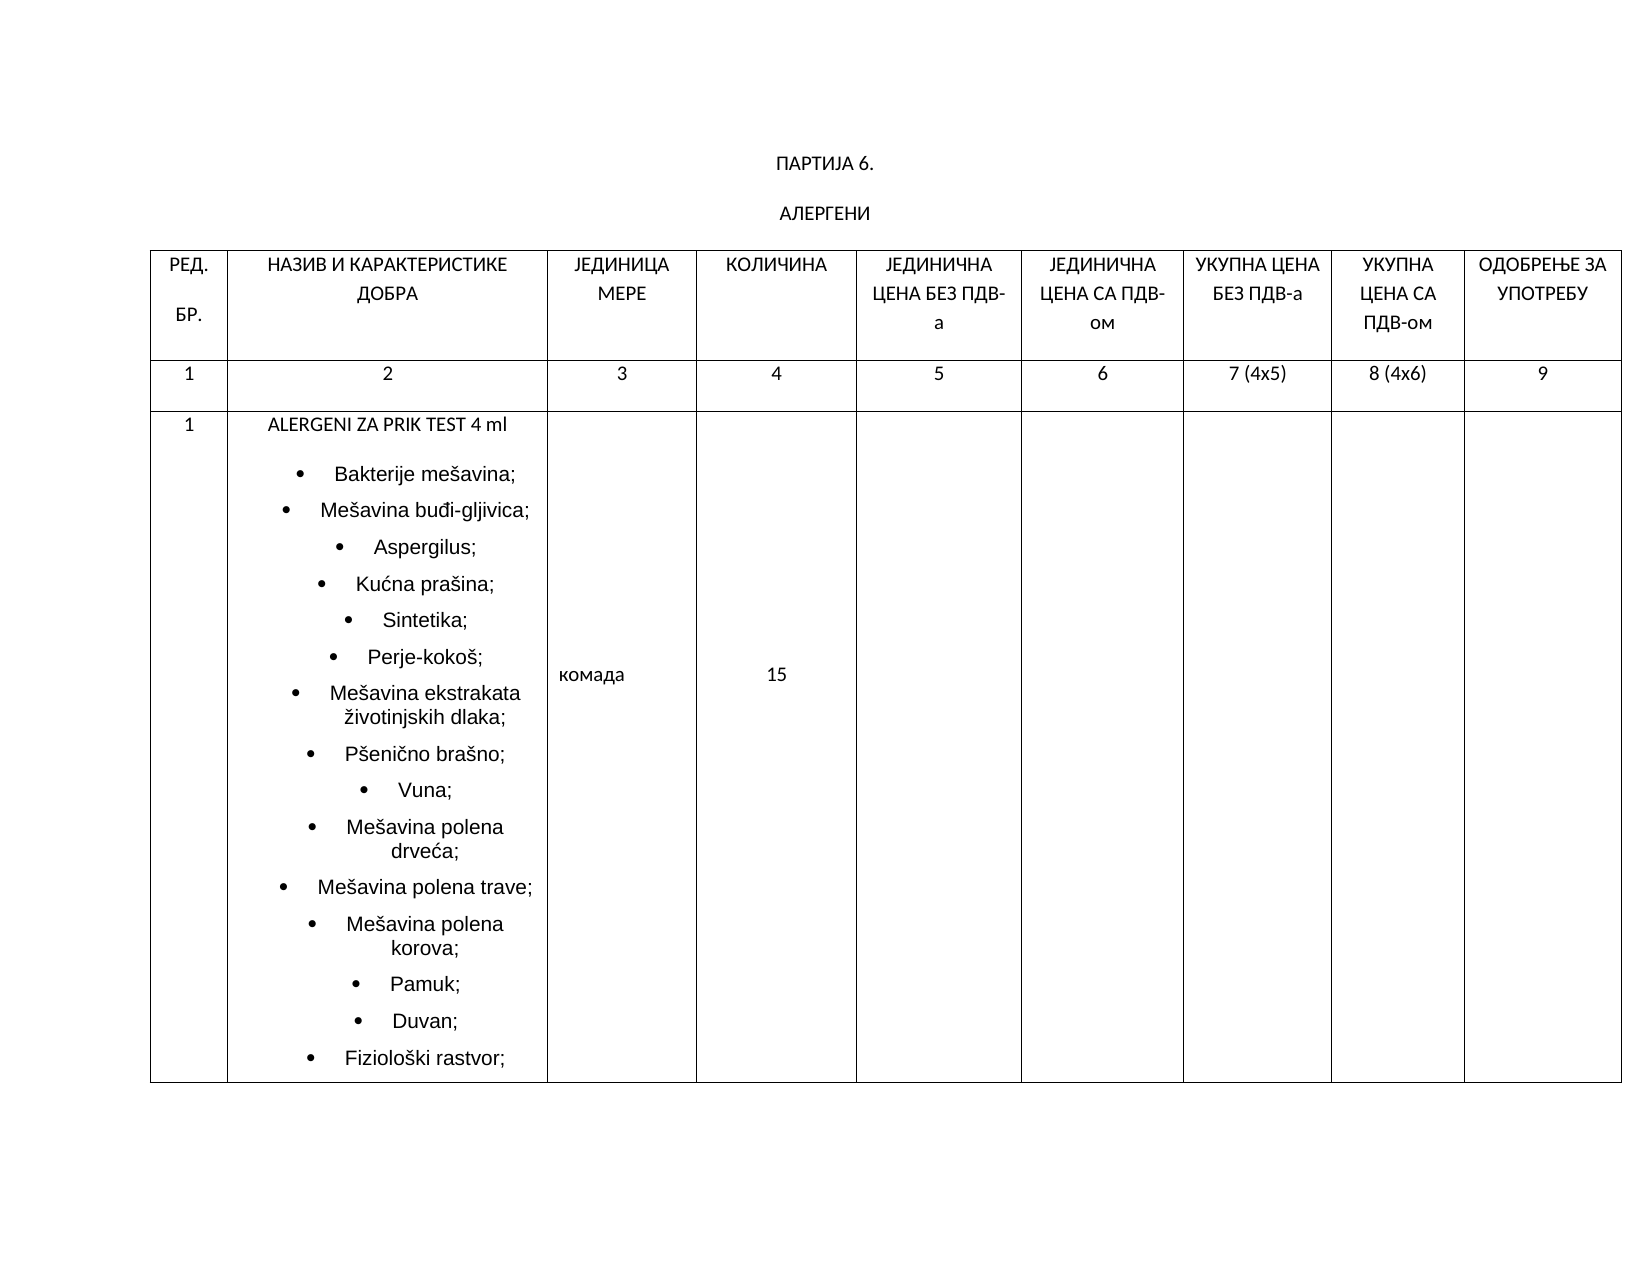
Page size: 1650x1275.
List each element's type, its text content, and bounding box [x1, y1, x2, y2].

table_cell [1184, 412, 1331, 1082]
table_header УКУПНА ЦЕНА БЕЗ ПДВ-а [1184, 251, 1331, 359]
table_header ЈЕДИНИЧНА ЦЕНА СА ПДВ-ом [1022, 251, 1183, 359]
table_header РЕД. БР. [151, 251, 227, 359]
table_header УКУПНА ЦЕНА СА ПДВ-ом [1332, 251, 1464, 359]
table_cell 6 [1022, 361, 1183, 411]
table_header ОДОБРЕЊЕ ЗА УПОТРЕБУ [1465, 251, 1621, 359]
table_cell 1 [151, 412, 227, 1082]
table_cell [857, 412, 1021, 1082]
table_cell 7 (4x5) [1184, 361, 1331, 411]
table_header ЈЕДИНИЦА МЕРЕ [548, 251, 696, 359]
table_header КОЛИЧИНА [697, 251, 856, 359]
text АЛЕРГЕНИ [150, 200, 1500, 225]
table_cell комадa [548, 412, 696, 1082]
table_cell 9 [1465, 361, 1621, 411]
table_cell 8 (4x6) [1332, 361, 1464, 411]
table_header НАЗИВ И КАРАКТЕРИСТИКЕ ДОБРА [228, 251, 547, 359]
table_header ЈЕДИНИЧНА ЦЕНА БЕЗ ПДВ-а [857, 251, 1021, 359]
table_cell [1465, 412, 1621, 1082]
table_cell 1 [151, 361, 227, 411]
table_cell [1332, 412, 1464, 1082]
table_cell 5 [857, 361, 1021, 411]
table_cell 3 [548, 361, 696, 411]
table_cell 4 [697, 361, 856, 411]
text ПАРТИЈА 6. [150, 150, 1500, 175]
table_cell [1022, 412, 1183, 1082]
table_cell 15 [697, 412, 856, 1082]
table_cell 2 [228, 361, 547, 411]
table_cell ALERGENI ZA PRIK TEST 4 ml Bakterije mešavina; Mešavina buđi-gljivica; Aspergilus; Kućna prašina; Sintetika; Perje-kokoš; Mešavina ekstrakata životinjskih dlaka; Pšenično brašno; Vuna; Mešavina polena drveća; Mešavina polena trave; Mešavina polena korova; Pamuk; Duvan; Fiziološki rastvor; [228, 412, 547, 1082]
